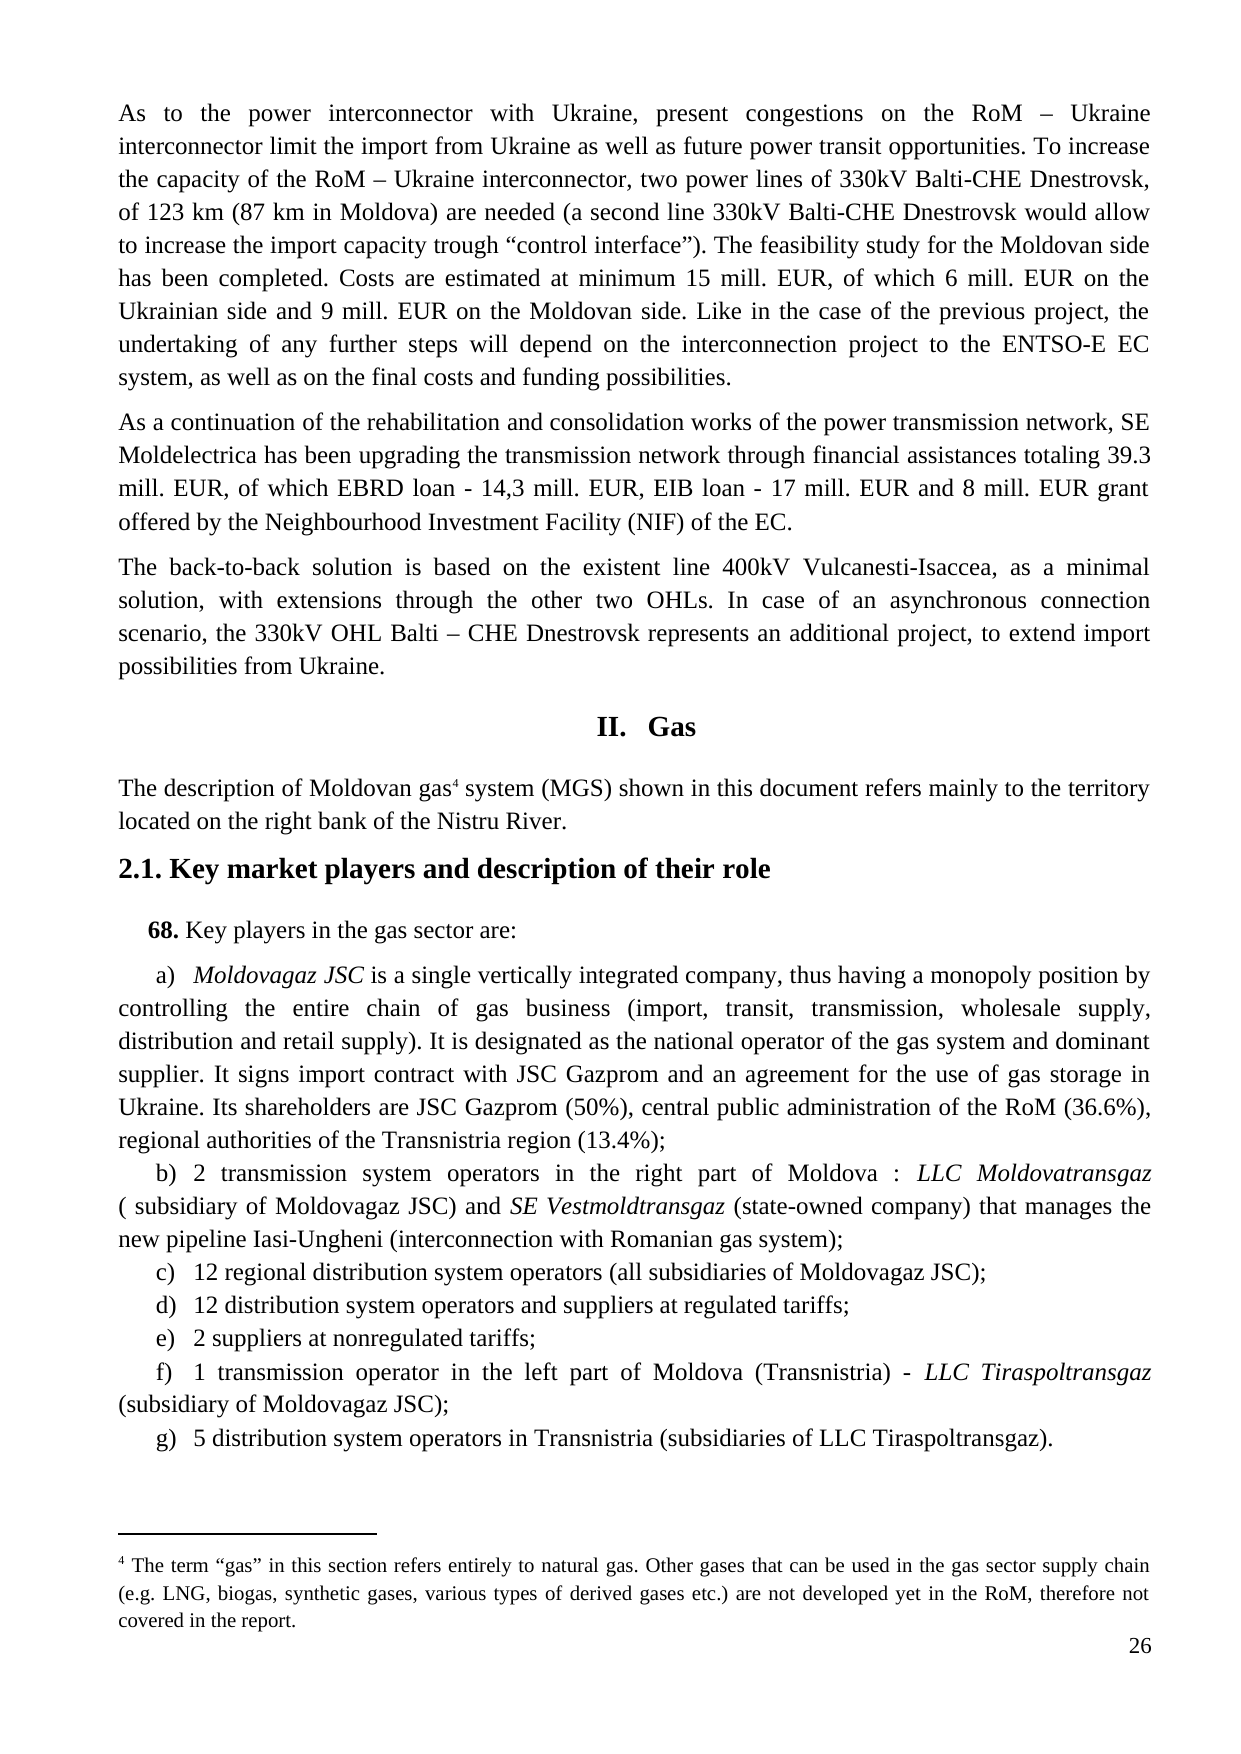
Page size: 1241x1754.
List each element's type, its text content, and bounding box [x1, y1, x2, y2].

list 12 distribution system operators and suppliers at regulated tariffs; [118, 1291, 1152, 1319]
text As to the power interconnector with Ukraine, present congestions on the RoM – Ukraine interconnector limit the import from Ukraine as well as future power transit opportunities. To increase the capacity of the RoM – Ukraine interconnector, two power lines of 330kV Balti-CHE Dnestrovsk, of 123 km (87 km in Moldova) are needed (a second line 330kV Balti-CHE Dnestrovsk would allow to increase the import capacity trough “control interface”). The feasibility study for the Moldovan side has been completed. Costs are estimated at minimum 15 mill. EUR, of which 6 mill. EUR on the Ukrainian side and 9 mill. EUR on the Moldovan side. Like in the case of the previous project, the undertaking of any further steps will depend on the interconnection project to the ENTSO-E EC system, as well as on the final costs and funding possibilities. [118, 98, 1152, 391]
text 2.1. Key market players and description of their role [118, 851, 1152, 885]
text 68. Key players in the gas sector are: [118, 915, 1152, 943]
list Gas [141, 709, 1152, 743]
list 2 suppliers at nonregulated tariffs; [118, 1323, 1152, 1352]
list Moldovagaz JSC is a single vertically integrated company, thus having a monopoly position by controlling the entire chain of gas business (import, transit, transmission, wholesale supply, distribution and retail supply). It is designated as the national operator of the gas system and dominant supplier. It signs import contract with JSC Gazprom and an agreement for the use of gas storage in Ukraine. Its shareholders are JSC Gazprom (50%), central public administration of the RoM (36.6%), regional authorities of the Transnistria region (13.4%); [118, 960, 1152, 1154]
text The back-to-back solution is based on the existent line 400kV Vulcanesti-Isaccea, as a minimal solution, with extensions through the other two OHLs. In case of an asynchronous connection scenario, the 330kV OHL Balti – CHE Dnestrovsk represents an additional project, to extend import possibilities from Ukraine. [118, 552, 1152, 680]
list 2 transmission system operators in the right part of Moldova : LLC Moldovatransgaz ( subsidiary of Moldovagaz JSC) and SE Vestmoldtransgaz (state-owned company) that manages the new pipeline Iasi-Ungheni (interconnection with Romanian gas system); [118, 1158, 1152, 1253]
text The description of Moldovan gas system (MGS) shown in this document refers mainly to the territory located on the right bank of the Nistru River. [118, 773, 1152, 834]
text As a continuation of the rehabilitation and consolidation works of the power transmission network, SE Moldelectrica has been upgrading the transmission network through financial assistances totaling 39.3 mill. EUR, of which EBRD loan - 14,3 mill. EUR, EIB loan - 17 mill. EUR and 8 mill. EUR grant offered by the Neighbourhood Investment Facility (NIF) of the EC. [118, 407, 1152, 535]
list 1 transmission operator in the left part of Moldova (Transnistria) - LLC Tiraspoltransgaz (subsidiary of Moldovagaz JSC); [118, 1357, 1152, 1418]
list 5 distribution system operators in Transnistria (subsidiaries of LLC Tiraspoltransgaz). [118, 1423, 1152, 1451]
list 12 regional distribution system operators (all subsidiaries of Moldovagaz JSC); [118, 1257, 1152, 1286]
